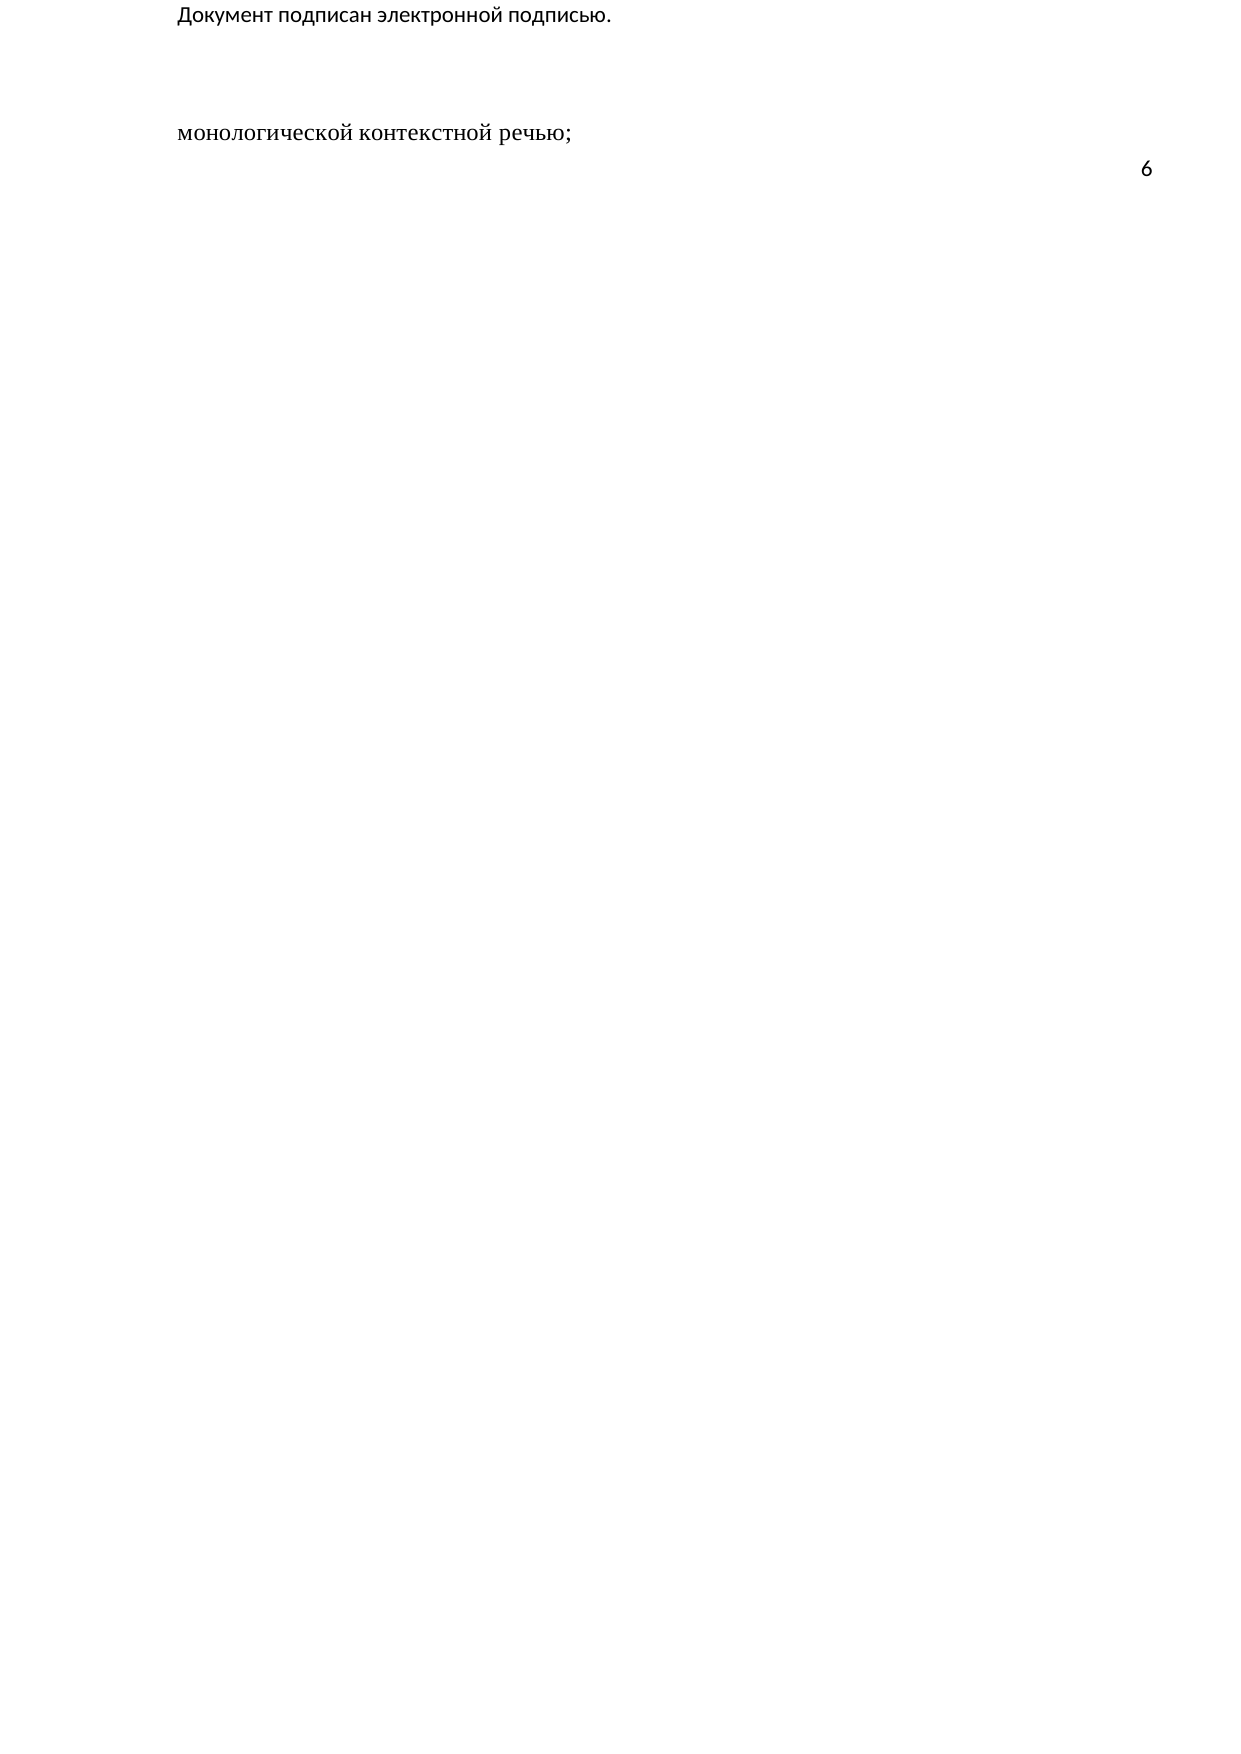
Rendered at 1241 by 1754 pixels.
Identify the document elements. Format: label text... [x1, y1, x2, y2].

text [177, 118, 1152, 146]
text 6 [1141, 154, 1154, 182]
